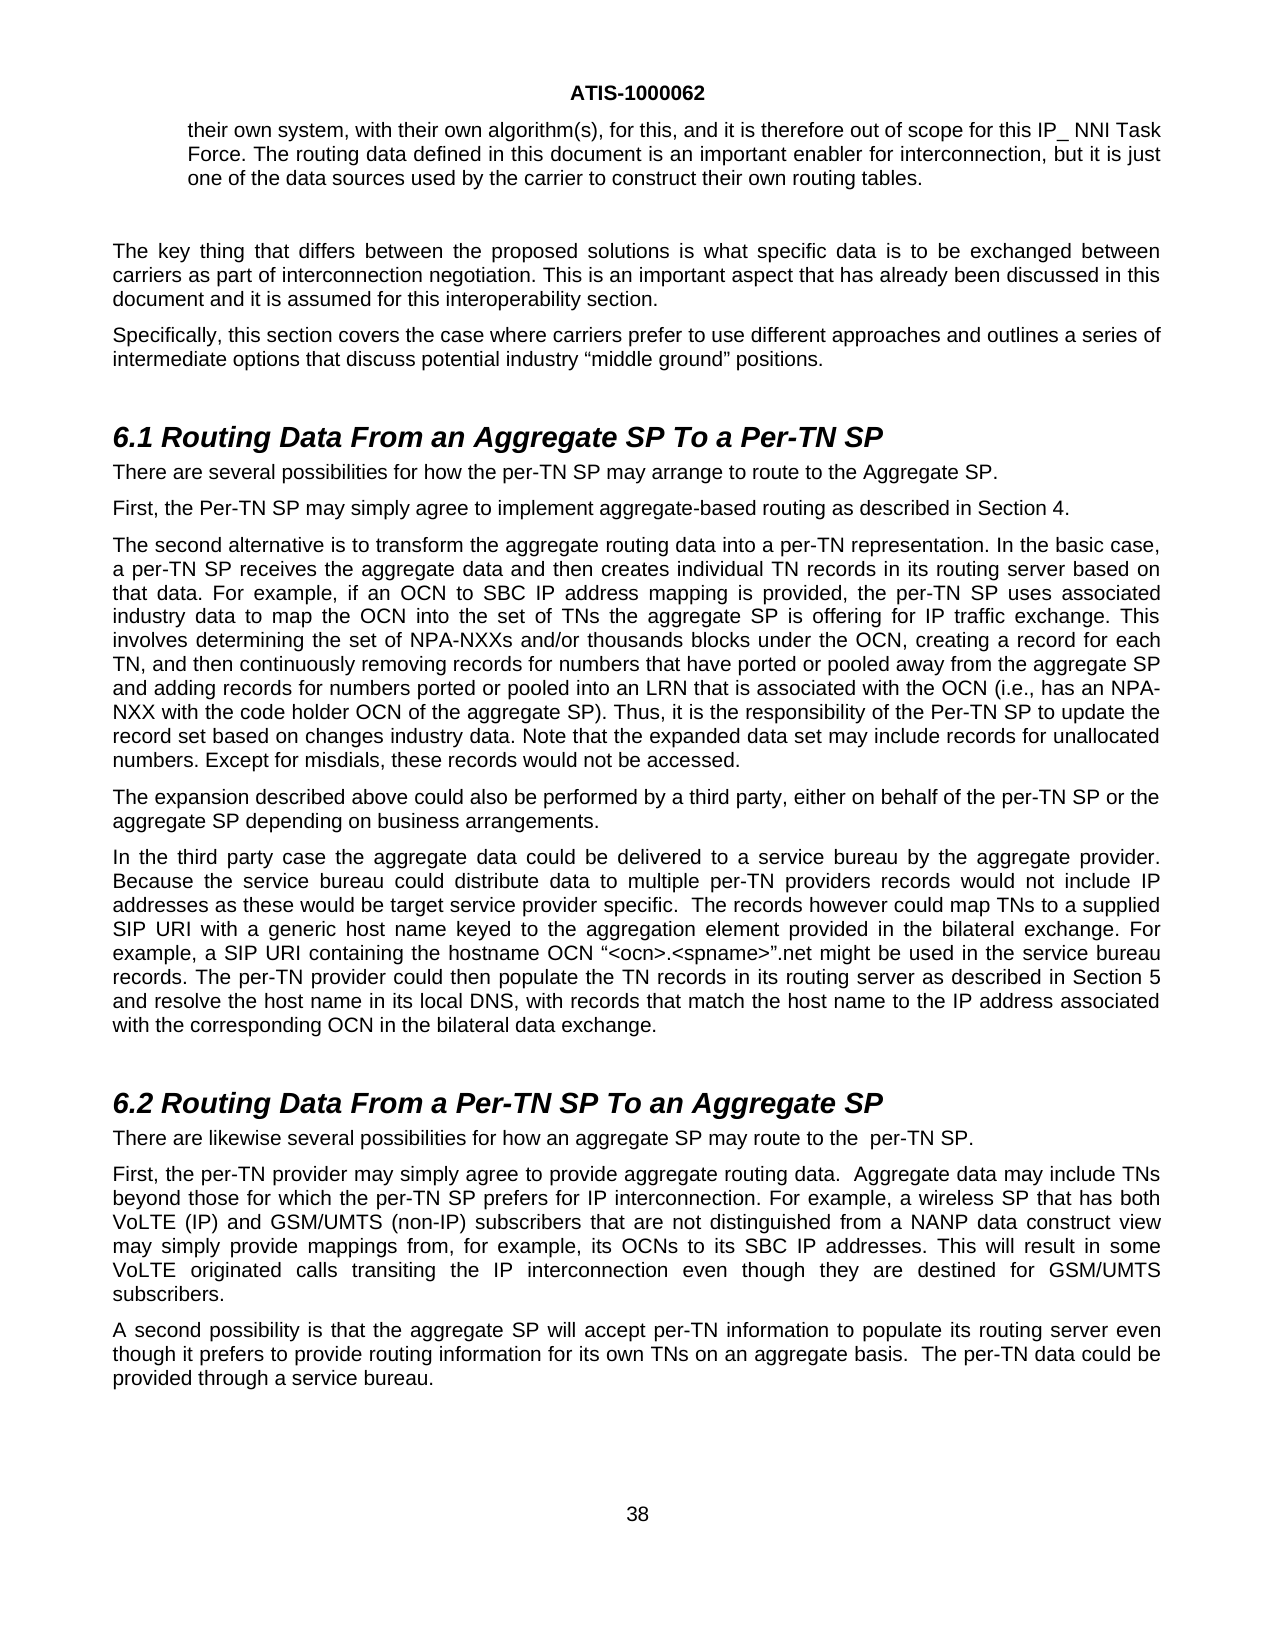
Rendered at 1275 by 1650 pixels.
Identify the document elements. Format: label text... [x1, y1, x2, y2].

text The second alternative is to transform the aggregate routing data into a per-TN representation. In the basic case, a per-TN SP receives the aggregate data and then creates individual TN records in its routing server based on that data. For example, if an OCN to SBC IP address mapping is provided, the per-TN SP uses associated industry data to map the OCN into the set of TNs the aggregate SP is offering for IP traffic exchange. This involves determining the set of NPA-NXXs and/or thousands blocks under the OCN, creating a record for each TN, and then continuously removing records for numbers that have ported or pooled away from the aggregate SP and adding records for numbers ported or pooled into an LRN that is associated with the OCN (i.e., has an NPA-NXX with the code holder OCN of the aggregate SP). Thus, it is the responsibility of the Per-TN SP to update the record set based on changes industry data. Note that the expanded data set may include records for unallocated numbers. Except for misdials, these records would not be accessed. [112, 532, 1162, 772]
subtitle 6.1 Routing Data From an Aggregate SP To a Per-TN SP [112, 420, 1162, 453]
text There are several possibilities for how the per-TN SP may arrange to route to the Aggregate SP. [112, 459, 1162, 483]
subtitle 6.2 Routing Data From a Per-TN SP To an Aggregate SP [112, 1086, 1162, 1119]
text In the third party case the aggregate data could be delivered to a service bureau by the aggregate provider. Because the service bureau could distribute data to multiple per-TN providers records would not include IP addresses as these would be target service provider specific. The records however could map TNs to a supplied SIP URI with a generic host name keyed to the aggregation element provided in the bilateral exchange. For example, a SIP URI containing the hostname OCN “<ocn>.<spname>”.net might be used in the service bureau records. The per-TN provider could then populate the TN records in its routing server as described in Section 5 and resolve the host name in its local DNS, with records that match the host name to the IP address associated with the corresponding OCN in the bilateral data exchange. [112, 845, 1162, 1037]
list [150, 118, 1162, 189]
text First, the Per-TN SP may simply agree to implement aggregate-based routing as described in Section 4. [112, 496, 1162, 520]
text A second possibility is that the aggregate SP will accept per-TN information to populate its routing server even though it prefers to provide routing information for its own TNs on an aggregate basis. The per-TN data could be provided through a service bureau. [112, 1318, 1162, 1390]
text Specifically, this section covers the case where carriers prefer to use different approaches and outlines a series of intermediate options that discuss potential industry “middle ground” positions. [112, 323, 1162, 371]
text First, the per-TN provider may simply agree to provide aggregate routing data. Aggregate data may include TNs beyond those for which the per-TN SP prefers for IP interconnection. For example, a wireless SP that has both VoLTE (IP) and GSM/UMTS (non-IP) subscribers that are not distinguished from a NANP data construct view may simply provide mappings from, for example, its OCNs to its SBC IP addresses. This will result in some VoLTE originated calls transiting the IP interconnection even though they are destined for GSM/UMTS subscribers. [112, 1162, 1162, 1306]
text The expansion described above could also be performed by a third party, either on behalf of the per-TN SP or the aggregate SP depending on business arrangements. [112, 784, 1162, 832]
text There are likewise several possibilities for how an aggregate SP may route to the per-TN SP. [112, 1125, 1162, 1149]
text The key thing that differs between the proposed solutions is what specific data is to be exchanged between carriers as part of interconnection negotiation. This is an important aspect that has already been discussed in this document and it is assumed for this interoperability section. [112, 238, 1162, 310]
